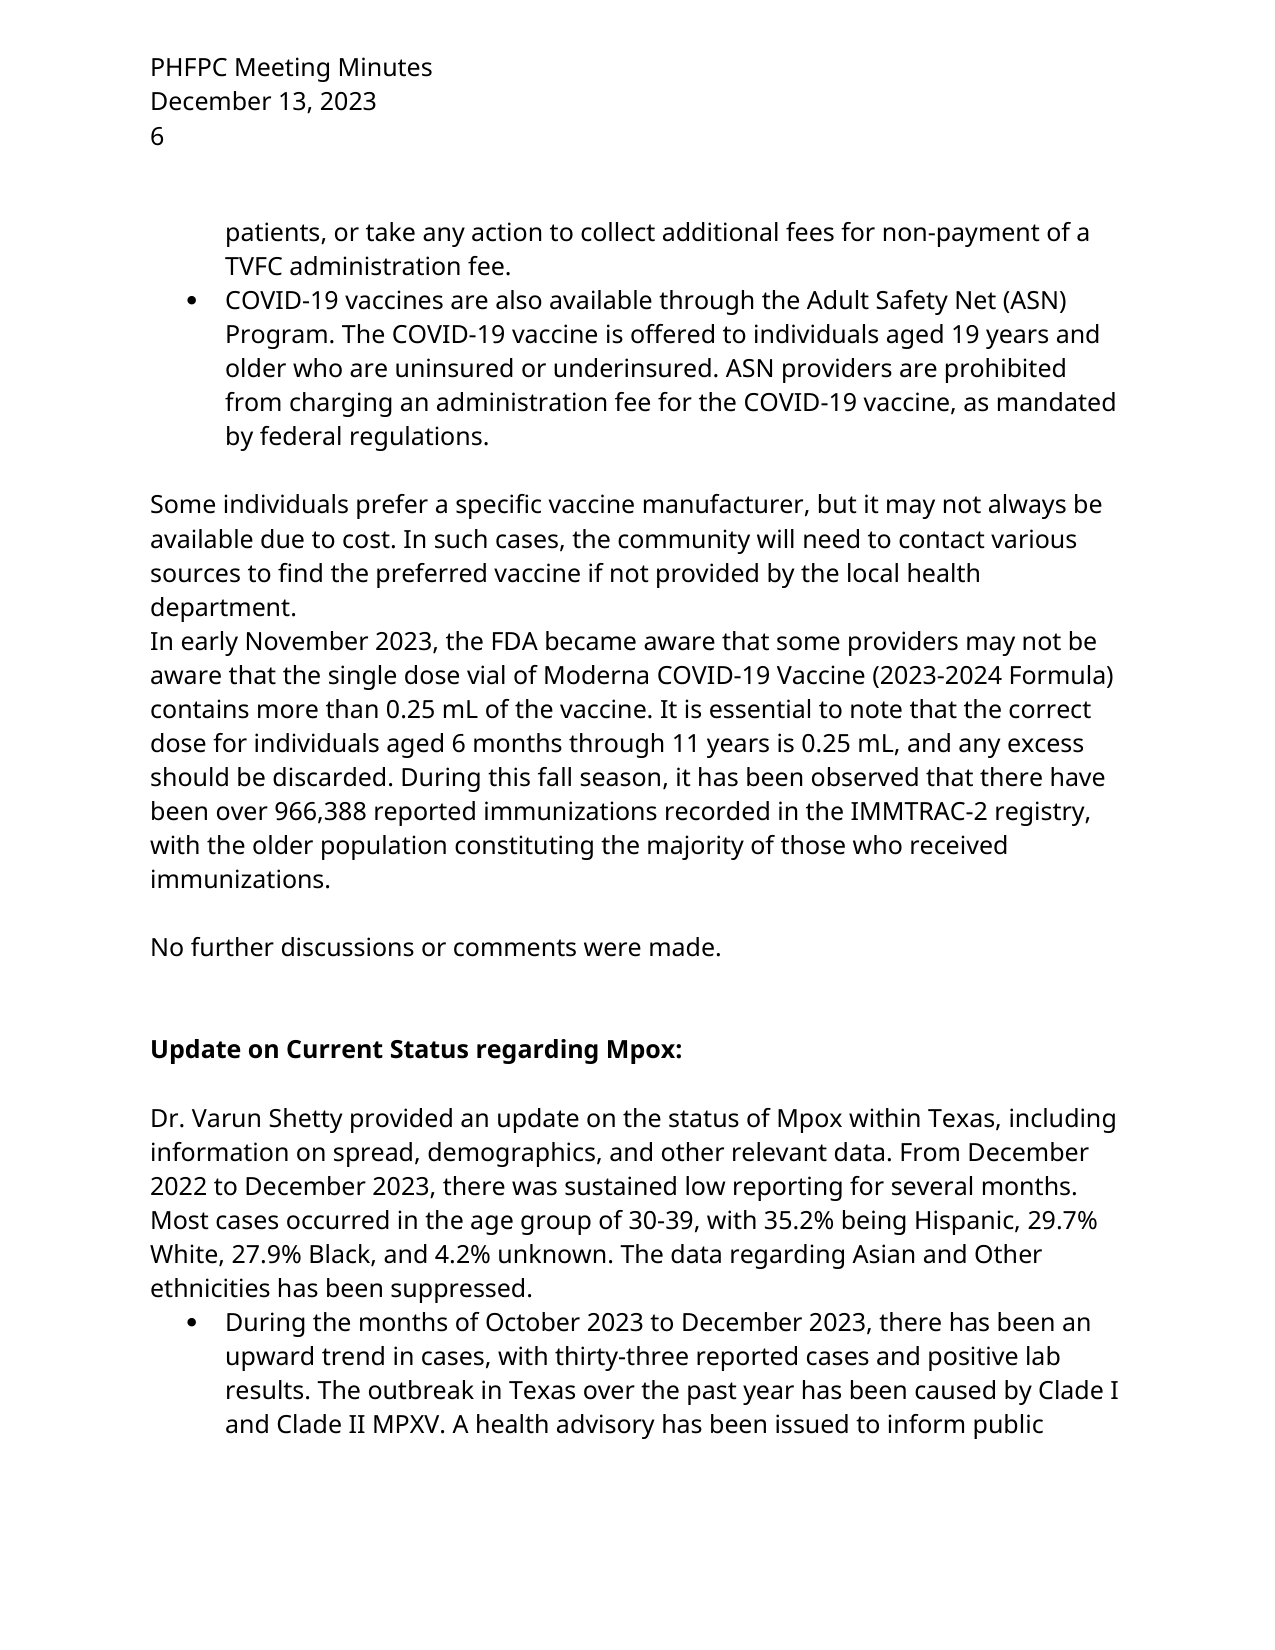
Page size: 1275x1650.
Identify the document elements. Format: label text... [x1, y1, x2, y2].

text Some individuals prefer a specific vaccine manufacturer, but it may not always be available due to cost. In such cases, the community will need to contact various sources to find the preferred vaccine if not provided by the local health department. [150, 487, 1125, 623]
text In early November 2023, the FDA became aware that some providers may not be aware that the single dose vial of Moderna COVID-19 Vaccine (2023-2024 Formula) contains more than 0.25 mL of the vaccine. It is essential to note that the correct dose for individuals aged 6 months through 11 years is 0.25 mL, and any excess should be discarded. During this fall season, it has been observed that there have been over 966,388 reported immunizations recorded in the IMMTRAC-2 registry, with the older population constituting the majority of those who received immunizations. [150, 623, 1125, 896]
list COVID-19 vaccines are also available through the Adult Safety Net (ASN) Program. The COVID-19 vaccine is offered to individuals aged 19 years and older who are uninsured or underinsured. ASN providers are prohibited from charging an administration fee for the COVID-19 vaccine, as mandated by federal regulations. [187, 283, 1125, 453]
text No further discussions or comments were made. [150, 930, 1125, 964]
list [187, 1305, 1125, 1441]
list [187, 215, 1125, 283]
text Dr. Varun Shetty provided an update on the status of Mpox within Texas, including information on spread, demographics, and other relevant data. From December 2022 to December 2023, there was sustained low reporting for several months. Most cases occurred in the age group of 30-39, with 35.2% being Hispanic, 29.7% White, 27.9% Black, and 4.2% unknown. The data regarding Asian and Other ethnicities has been suppressed. [150, 1100, 1125, 1305]
text Update on Current Status regarding Mpox: [150, 1032, 1125, 1066]
